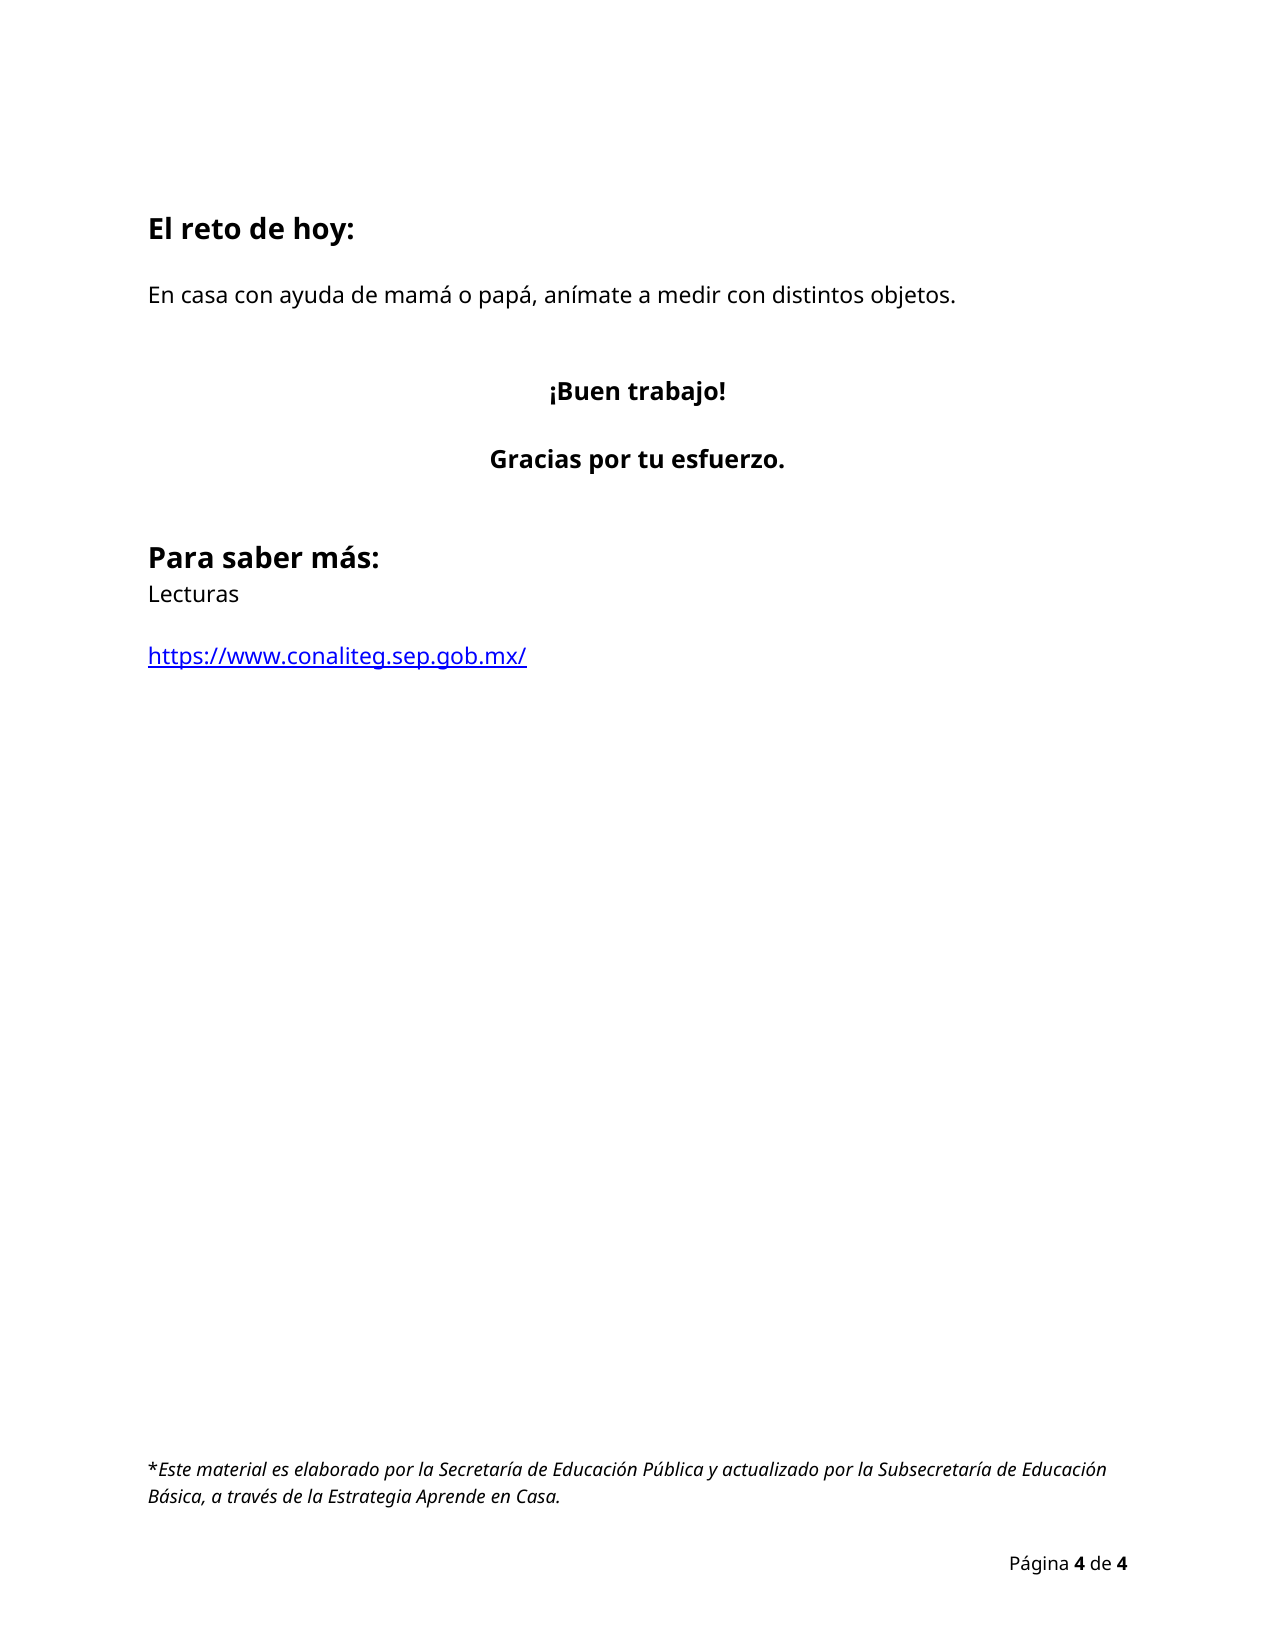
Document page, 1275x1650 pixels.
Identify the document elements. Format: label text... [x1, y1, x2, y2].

text https://www.conaliteg.sep.gob.mx/ [148, 640, 1127, 671]
text Para saber más: [148, 538, 1127, 577]
text Gracias por tu esfuerzo. [148, 441, 1127, 475]
text En casa con ayuda de mamá o papá, anímate a medir con distintos objetos. [148, 279, 1127, 311]
text ¡Buen trabajo! [148, 373, 1127, 407]
text Lecturas [148, 577, 1127, 609]
text El reto de hoy: [148, 208, 1127, 248]
